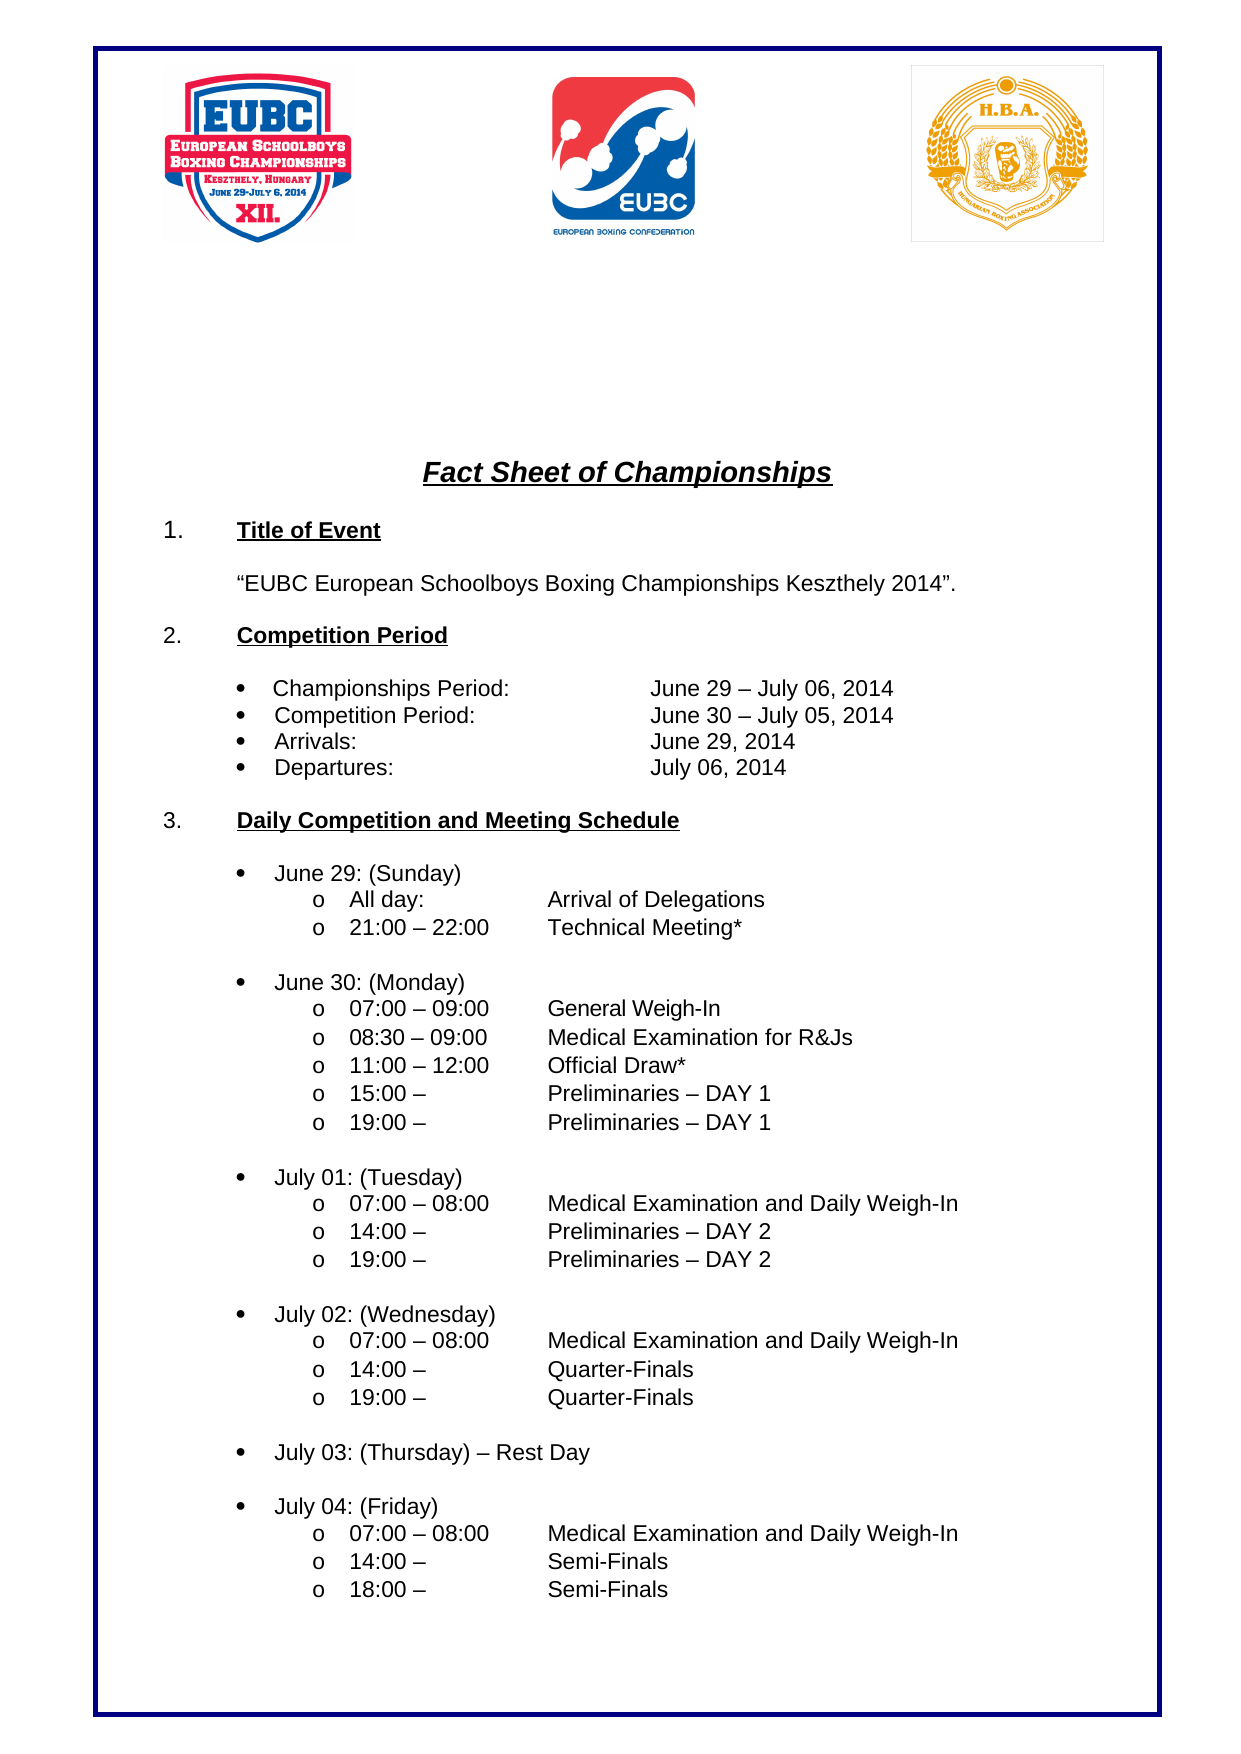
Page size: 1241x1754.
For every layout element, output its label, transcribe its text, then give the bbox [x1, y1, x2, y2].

list 19:00 – Quarter-Finals [312, 1384, 1092, 1412]
picture [911, 65, 1104, 242]
list 08:30 – 09:00 Medical Examination for R&Js [312, 1024, 1092, 1052]
list June 30: (Monday) [237, 969, 1092, 995]
list All day: Arrival of Delegations [312, 886, 1092, 914]
list 19:00 – Preliminaries – DAY 1 [312, 1109, 1092, 1137]
list Championships Period: June 29 – July 06, 2014 [237, 675, 1092, 702]
list 07:00 – 08:00 Medical Examination and Daily Weigh-In [312, 1327, 1092, 1356]
list July 04: (Friday) [237, 1493, 1092, 1519]
list 11:00 – 12:00 Official Draw* [312, 1052, 1092, 1080]
list June 29: (Sunday) [237, 860, 1092, 886]
list 07:00 – 08:00 Medical Examination and Daily Weigh-In [312, 1519, 1092, 1548]
list 21:00 – 22:00 Technical Meeting* [312, 914, 1092, 943]
picture [551, 77, 695, 237]
list July 02: (Wednesday) [237, 1301, 1092, 1327]
list Competition Period: June 30 – July 05, 2014 [237, 702, 1092, 728]
list July 01: (Tuesday) [237, 1163, 1092, 1190]
list Arrivals: June 29, 2014 [237, 728, 1092, 754]
list 15:00 – Preliminaries – DAY 1 [312, 1080, 1092, 1109]
list July 03: (Thursday) – Rest Day [237, 1439, 1092, 1465]
list 14:00 – Preliminaries – DAY 2 [312, 1218, 1092, 1246]
text 1. Title of Event [163, 515, 1092, 543]
text 2. Competition Period [163, 622, 1092, 649]
text “EUBC European Schoolboys Boxing Championships Keszthely 2014”. [237, 570, 1092, 596]
list 07:00 – 09:00 General Weigh-In [312, 995, 1092, 1024]
list Departures: July 06, 2014 [237, 754, 1092, 781]
text Fact Sheet of Championships [163, 455, 1092, 489]
text 3. Daily Competition and Meeting Schedule [163, 807, 1092, 833]
list 14:00 – Semi-Finals [312, 1548, 1092, 1576]
list 18:00 – Semi-Finals [312, 1576, 1092, 1604]
list 14:00 – Quarter-Finals [312, 1356, 1092, 1384]
list 07:00 – 08:00 Medical Examination and Daily Weigh-In [312, 1190, 1092, 1218]
list 19:00 – Preliminaries – DAY 2 [312, 1246, 1092, 1275]
